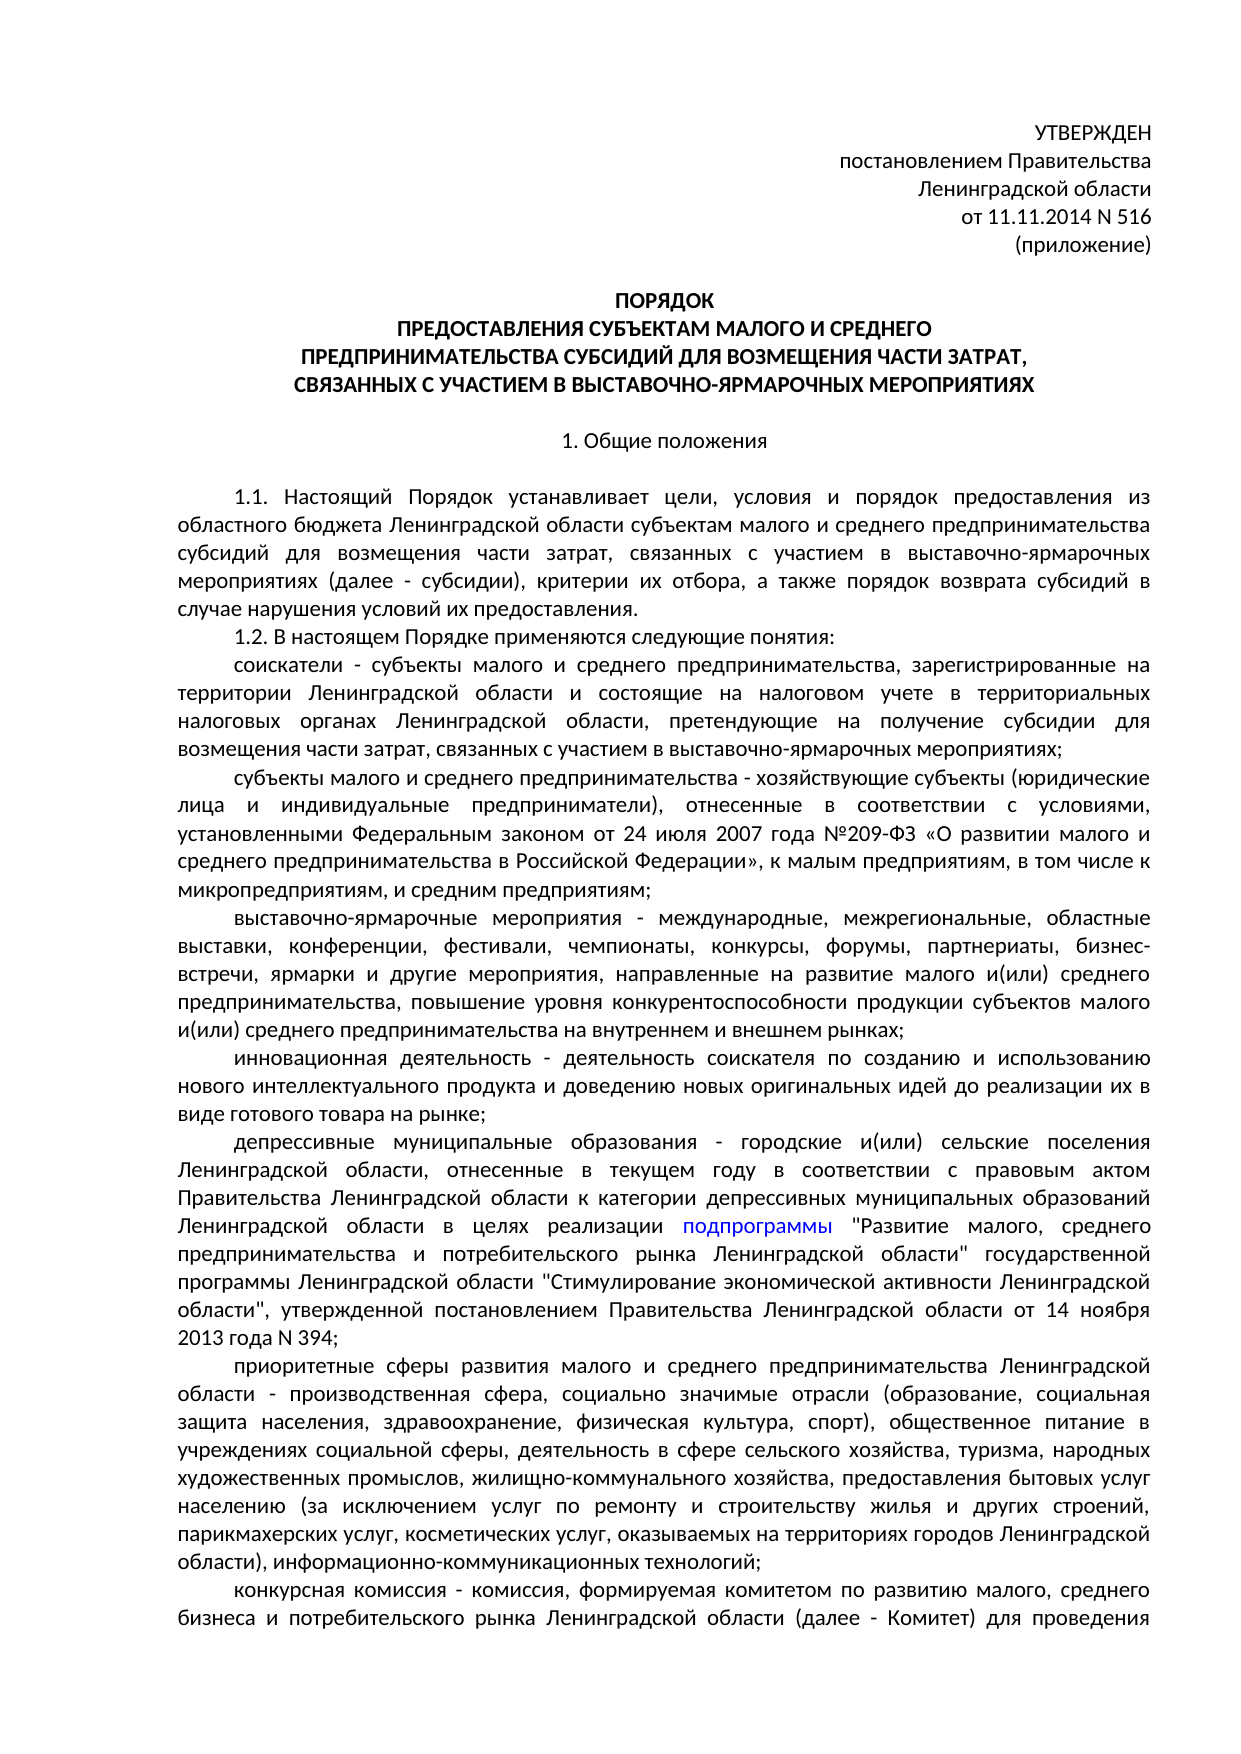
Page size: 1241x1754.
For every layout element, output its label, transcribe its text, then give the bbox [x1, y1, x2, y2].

title СВЯЗАННЫХ С УЧАСТИЕМ В ВЫСТАВОЧНО-ЯРМАРОЧНЫХ МЕРОПРИЯТИЯХ [177, 370, 1152, 398]
text инновационная деятельность - деятельность соискателя по созданию и использованию нового интеллектуального продукта и доведению новых оригинальных идей до реализации их в виде готового товара на рынке; [177, 1043, 1152, 1127]
text 1.2. В настоящем Порядке применяются следующие понятия: [177, 622, 1152, 651]
text депрессивные муниципальные образования - городские и(или) сельские поселения Ленинградской области, отнесенные в текущем году в соответствии с правовым актом Правительства Ленинградской области к категории депрессивных муниципальных образований Ленинградской области в целях реализации подпрограммы "Развитие малого, среднего предпринимательства и потребительского рынка Ленинградской области" государственной программы Ленинградской области "Стимулирование экономической активности Ленинградской области", утвержденной постановлением Правительства Ленинградской области от 14 ноября 2013 года N 394; [177, 1127, 1152, 1351]
text 1. Общие положения [177, 426, 1152, 454]
text 1.1. Настоящий Порядок устанавливает цели, условия и порядок предоставления из областного бюджета Ленинградской области субъектам малого и среднего предпринимательства субсидий для возмещения части затрат, связанных с участием в выставочно-ярмарочных мероприятиях (далее - субсидии), критерии их отбора, а также порядок возврата субсидий в случае нарушения условий их предоставления. [177, 482, 1152, 622]
text субъекты малого и среднего предпринимательства - хозяйствующие субъекты (юридические лица и индивидуальные предприниматели), отнесенные в соответствии с условиями, установленными Федеральным законом от 24 июля 2007 года №209-ФЗ «О развитии малого и среднего предпринимательства в Российской Федерации», к малым предприятиям, в том числе к микропредприятиям, и средним предприятиям; [177, 763, 1152, 903]
title ПРЕДПРИНИМАТЕЛЬСТВА СУБСИДИЙ ДЛЯ ВОЗМЕЩЕНИЯ ЧАСТИ ЗАТРАТ, [177, 342, 1152, 370]
text выставочно-ярмарочные мероприятия - международные, межрегиональные, областные выставки, конференции, фестивали, чемпионаты, конкурсы, форумы, партнериаты, бизнес-встречи, ярмарки и другие мероприятия, направленные на развитие малого и(или) среднего предпринимательства, повышение уровня конкурентоспособности продукции субъектов малого и(или) среднего предпринимательства на внутреннем и внешнем рынках; [177, 903, 1152, 1043]
text Ленинградской области [177, 174, 1152, 202]
text постановлением Правительства [177, 146, 1152, 174]
text приоритетные сферы развития малого и среднего предпринимательства Ленинградской области - производственная сфера, социально значимые отрасли (образование, социальная защита населения, здравоохранение, физическая культура, спорт), общественное питание в учреждениях социальной сферы, деятельность в сфере сельского хозяйства, туризма, народных художественных промыслов, жилищно-коммунального хозяйства, предоставления бытовых услуг населению (за исключением услуг по ремонту и строительству жилья и других строений, парикмахерских услуг, косметических услуг, оказываемых на территориях городов Ленинградской области), информационно-коммуникационных технологий; [177, 1351, 1152, 1575]
text от 11.11.2014 N 516 [177, 202, 1152, 230]
text (приложение) [177, 230, 1152, 258]
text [177, 1575, 1152, 1631]
text соискатели - субъекты малого и среднего предпринимательства, зарегистрированные на территории Ленинградской области и состоящие на налоговом учете в территориальных налоговых органах Ленинградской области, претендующие на получение субсидии для возмещения части затрат, связанных с участием в выставочно-ярмарочных мероприятиях; [177, 651, 1152, 763]
title ПРЕДОСТАВЛЕНИЯ СУБЪЕКТАМ МАЛОГО И СРЕДНЕГО [177, 314, 1152, 342]
title ПОРЯДОК [177, 286, 1152, 314]
text УТВЕРЖДЕН [177, 118, 1152, 146]
